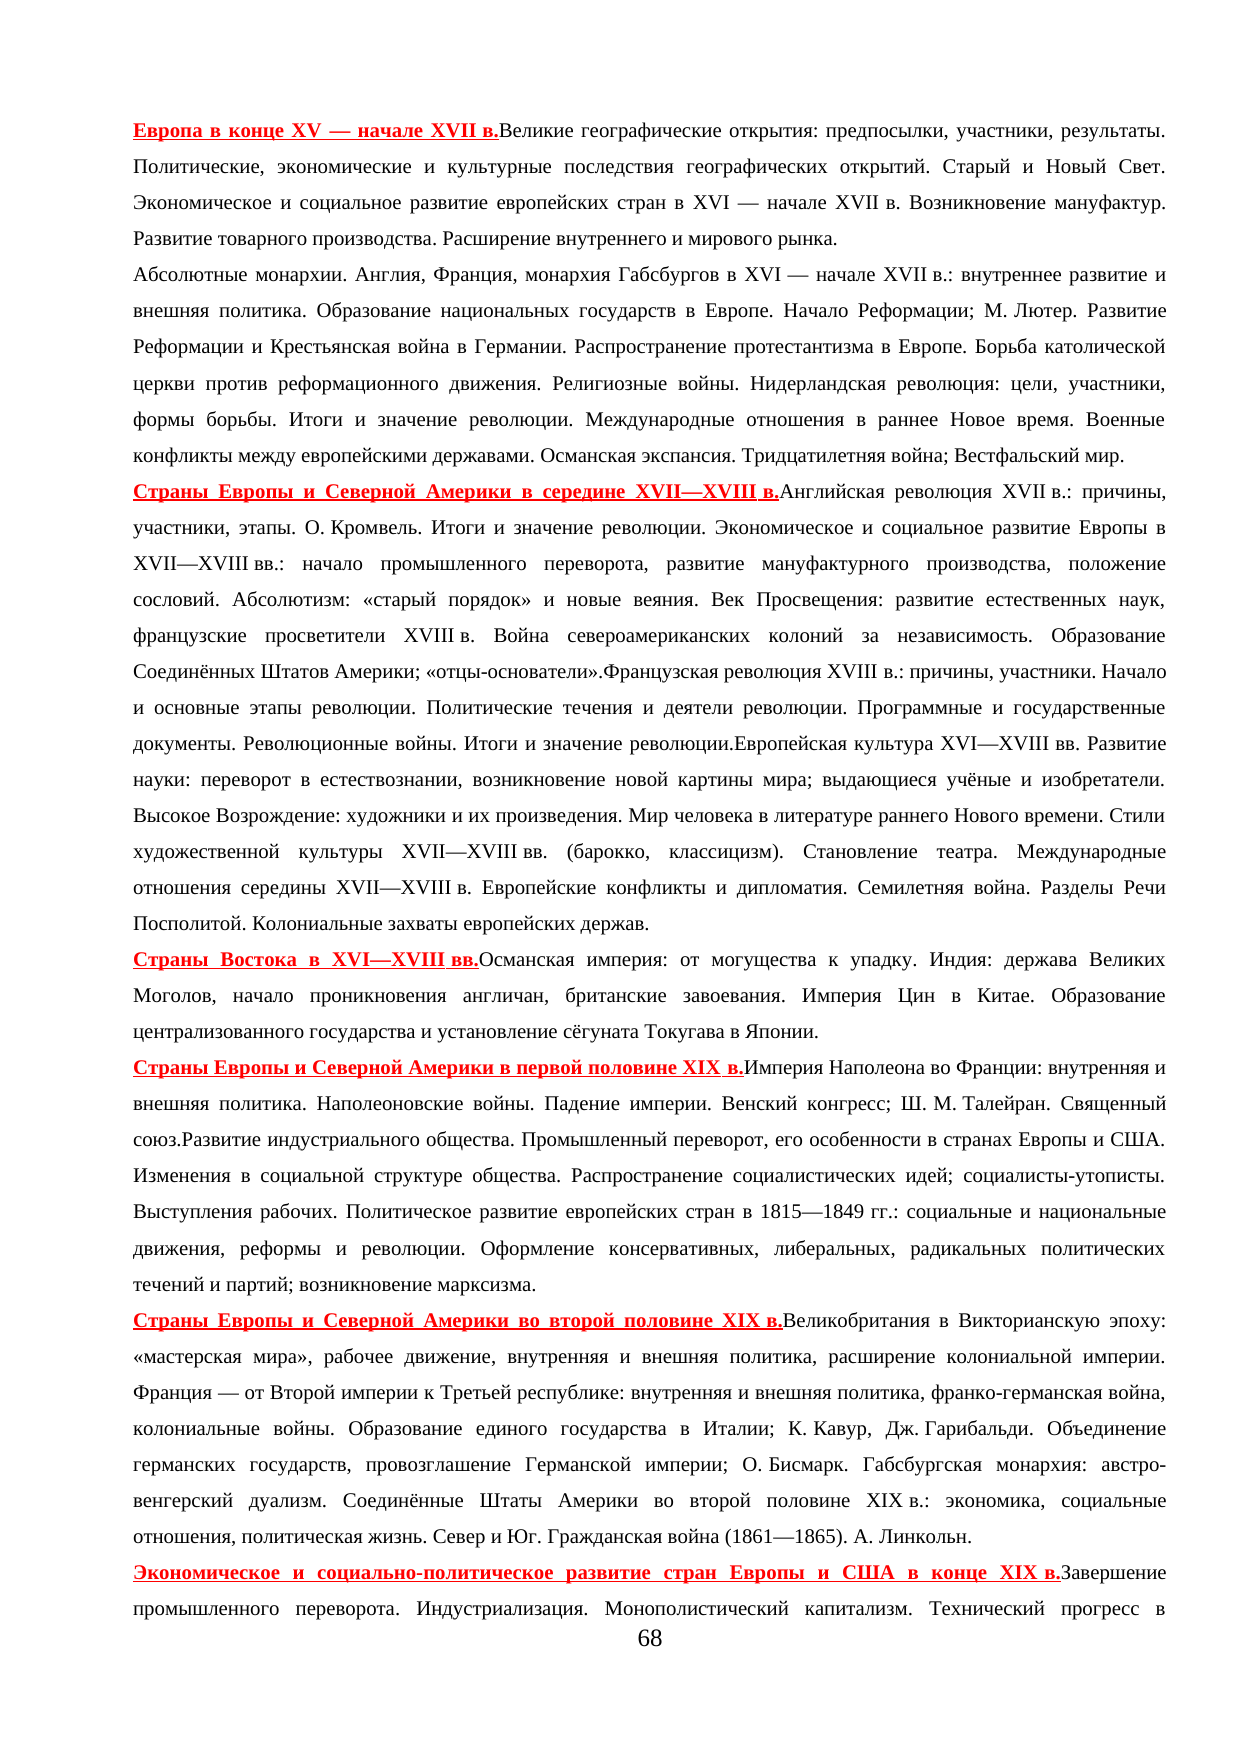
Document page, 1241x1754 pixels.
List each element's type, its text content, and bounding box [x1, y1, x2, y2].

text Страны Европы и Северной Америки в первой половине ХIХ в.Империя Наполеона во Франции: внутренняя и внешняя политика. Наполеоновские войны. Падение империи. Венский конгресс; Ш. М. Талейран. Священный союз.Развитие индустриального общества. Промышленный переворот, его особенности в странах Европы и США. Изменения в социальной структуре общества. Распространение социалистических идей; социалисты-утописты. Выступления рабочих. Политическое развитие европейских стран в 1815—1849 гг.: социальные и национальные движения, реформы и революции. Оформление консервативных, либеральных, радикальных политических течений и партий; возникновение марксизма. [133, 1055, 1167, 1296]
text Страны Европы и Северной Америки во второй половине ХIХ в.Великобритания в Викторианскую эпоху: «мастерская мира», рабочее движение, внутренняя и внешняя политика, расширение колониальной империи. Франция — от Второй империи к Третьей республике: внутренняя и внешняя политика, франко-германская война, колониальные войны. Образование единого государства в Италии; К. Кавур, Дж. Гарибальди. Объединение германских государств, провозглашение Германской империи; О. Бисмарк. Габсбургская монархия: австро-венгерский дуализм. Соединённые Штаты Америки во второй половине ХIХ в.: экономика, социальные отношения, политическая жизнь. Север и Юг. Гражданская война (1861—1865). А. Линкольн. [133, 1307, 1167, 1548]
text Европа в конце ХV — начале XVII в.Великие географические открытия: предпосылки, участники, результаты. Политические, экономические и культурные последствия географических открытий. Старый и Новый Свет. Экономическое и социальное развитие европейских стран в XVI — начале XVII в. Возникновение мануфактур. Развитие товарного производства. Расширение внутреннего и мирового рынка. [133, 118, 1167, 250]
text Абсолютные монархии. Англия, Франция, монархия Габсбургов в XVI — начале XVII в.: внутреннее развитие и внешняя политика. Образование национальных государств в Европе. Начало Реформации; М. Лютер. Развитие Реформации и Крестьянская война в Германии. Распространение протестантизма в Европе. Борьба католической церкви против реформационного движения. Религиозные войны. Нидерландская революция: цели, участники, формы борьбы. Итоги и значение революции. Международные отношения в раннее Новое время. Военные конфликты между европейскими державами. Османская экспансия. Тридцатилетняя война; Вестфальский мир. [133, 262, 1167, 467]
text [133, 1560, 1167, 1620]
text Страны Востока в XVI—XVIII вв.Османская империя: от могущества к упадку. Индия: держава Великих Моголов, начало проникновения англичан, британские завоевания. Империя Цин в Китае. Образование централизованного государства и установление сёгуната Токугава в Японии. [133, 947, 1167, 1043]
text Страны Европы и Северной Америки в середине XVII—ХVIII в.Английская революция XVII в.: причины, участники, этапы. О. Кромвель. Итоги и значение революции. Экономическое и социальное развитие Европы в XVII—ХVIII вв.: начало промышленного переворота, развитие мануфактурного производства, положение сословий. Абсолютизм: «старый порядок» и новые веяния. Век Просвещения: развитие естественных наук, французские просветители XVIII в. Война североамериканских колоний за независимость. Образование Соединённых Штатов Америки; «отцы-основатели».Французская революция XVIII в.: причины, участники. Начало и основные этапы революции. Политические течения и деятели революции. Программные и государственные документы. Революционные войны. Итоги и значение революции.Европейская культура XVI—XVIII вв. Развитие науки: переворот в естествознании, возникновение новой картины мира; выдающиеся учёные и изобретатели. Высокое Возрождение: художники и их произведения. Мир человека в литературе раннего Нового времени. Стили художественной культуры XVII—XVIII вв. (барокко, классицизм). Становление театра. Международные отношения середины XVII—XVIII в. Европейские конфликты и дипломатия. Семилетняя война. Разделы Речи Посполитой. Колониальные захваты европейских держав. [133, 478, 1167, 935]
